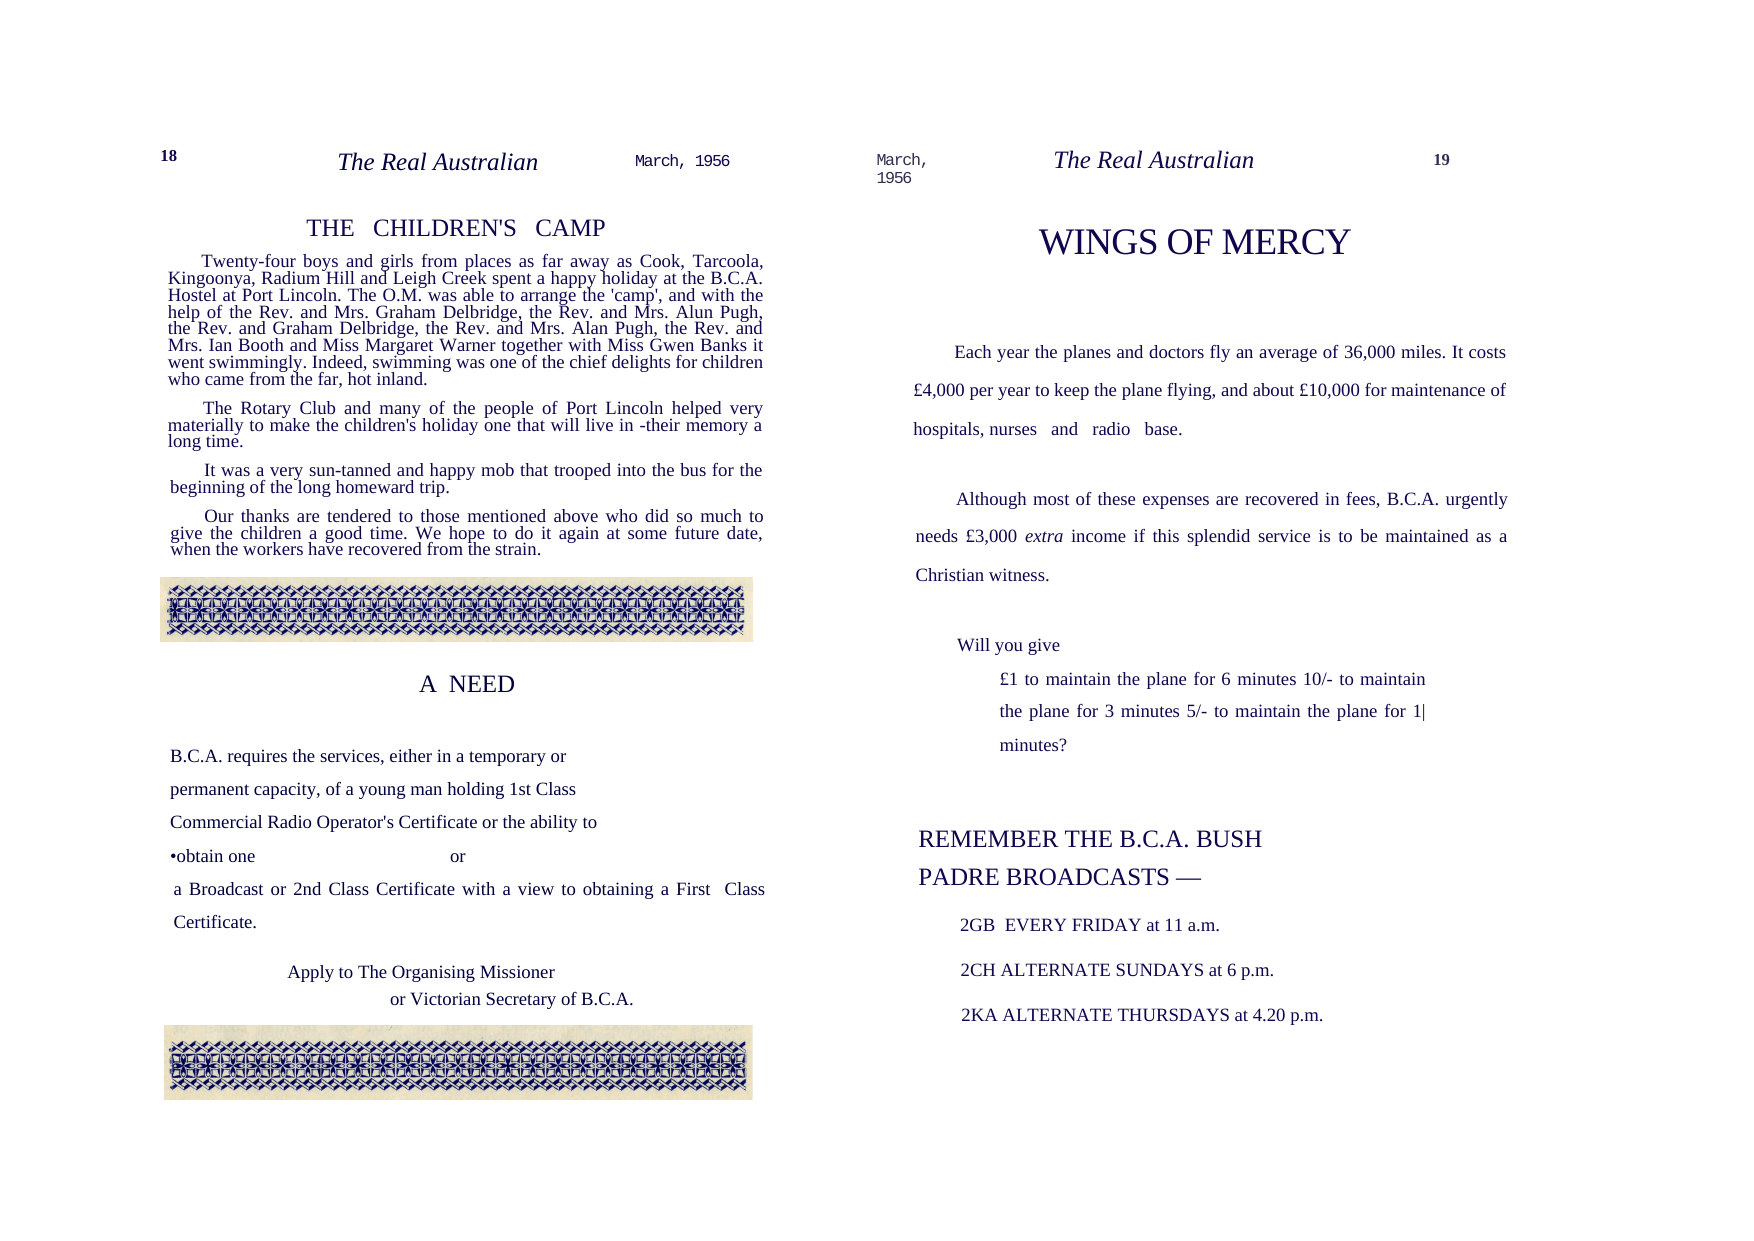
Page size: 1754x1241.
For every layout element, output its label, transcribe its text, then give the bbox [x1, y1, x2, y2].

text March, 1956 [635, 152, 730, 171]
text B.C.A. requires the services, either in a temporary or permanent capacity, of a young man holding 1st Class Commercial Radio Operator's Certificate or the ability to •obtain one or [170, 736, 766, 869]
text Will you give [957, 626, 1509, 658]
text Twenty-four boys and girls from places as far away as Cook, Tarcoola, Kingoonya, Radium Hill and Leigh Creek spent a happy holiday at the B.C.A. Hostel at Port Lincoln. The O.M. was able to arrange the 'camp', and with the help of the Rev. and Mrs. Graham Delbridge, the Rev. and Mrs. Alun Pugh, the Rev. and Graham Delbridge, the Rev. and Mrs. Alan Pugh, the Rev. and Mrs. Ian Booth and Miss Margaret Warner together with Miss Gwen Banks it went swimmingly. Indeed, swimming was one of the chief delights for children who came from the far, hot inland. [168, 254, 764, 388]
text March, 1956 [876, 151, 972, 189]
text 2GB EVERY FRIDAY at 11 a.m. [960, 895, 1509, 940]
text WINGS OF MERCY [1038, 219, 1509, 262]
text 2CH ALTERNATE SUNDAYS at 6 p.m. [960, 940, 1509, 986]
text THE CHILDREN'S CAMP [306, 213, 777, 242]
text It was a very sun-tanned and happy mob that trooped into the bus for the beginning of the long homeward trip. [170, 463, 764, 497]
text a Broadcast or 2nd Class Certificate with a view to obtaining a First Class Certificate. [173, 869, 766, 935]
text Each year the planes and doctors fly an average of 36,000 miles. It costs £4,000 per year to keep the plane flying, and about £10,000 for maintenance of hospitals, nurses and radio base. [913, 328, 1507, 443]
text REMEMBER THE B.C.A. BUSH PADRE BROADCASTS — [918, 818, 1325, 893]
text The Rotary Club and many of the people of Port Lincoln helped very materially to make the children's holiday one that will live in -their memory a long time. [168, 401, 764, 451]
text The Real Australian [337, 147, 556, 176]
picture [163, 1025, 753, 1100]
text Although most of these expenses are recovered in fees, B.C.A. urgently needs £3,000 extra income if this splendid service is to be maintained as a Christian witness. [915, 474, 1509, 588]
text The Real Australian [1053, 146, 1273, 174]
text or Victorian Secretary of B.C.A. [390, 988, 777, 1010]
text A NEED [160, 669, 773, 698]
text 2KA ALTERNATE THURSDAYS at 4.20 p.m. [961, 986, 1509, 1031]
text 18 [160, 146, 235, 165]
text £1 to maintain the plane for 6 minutes 10/- to maintain the plane for 3 minutes 5/- to maintain the plane for 1| minutes? [999, 658, 1426, 758]
text 19 [1433, 150, 1509, 169]
text Our thanks are tendered to those mentioned above who did so much to give the children a good time. We hope to do it again at some future date, when the workers have recovered from the strain. [170, 510, 764, 559]
picture [160, 577, 754, 642]
text Apply to The Organising Missioner [287, 961, 777, 983]
